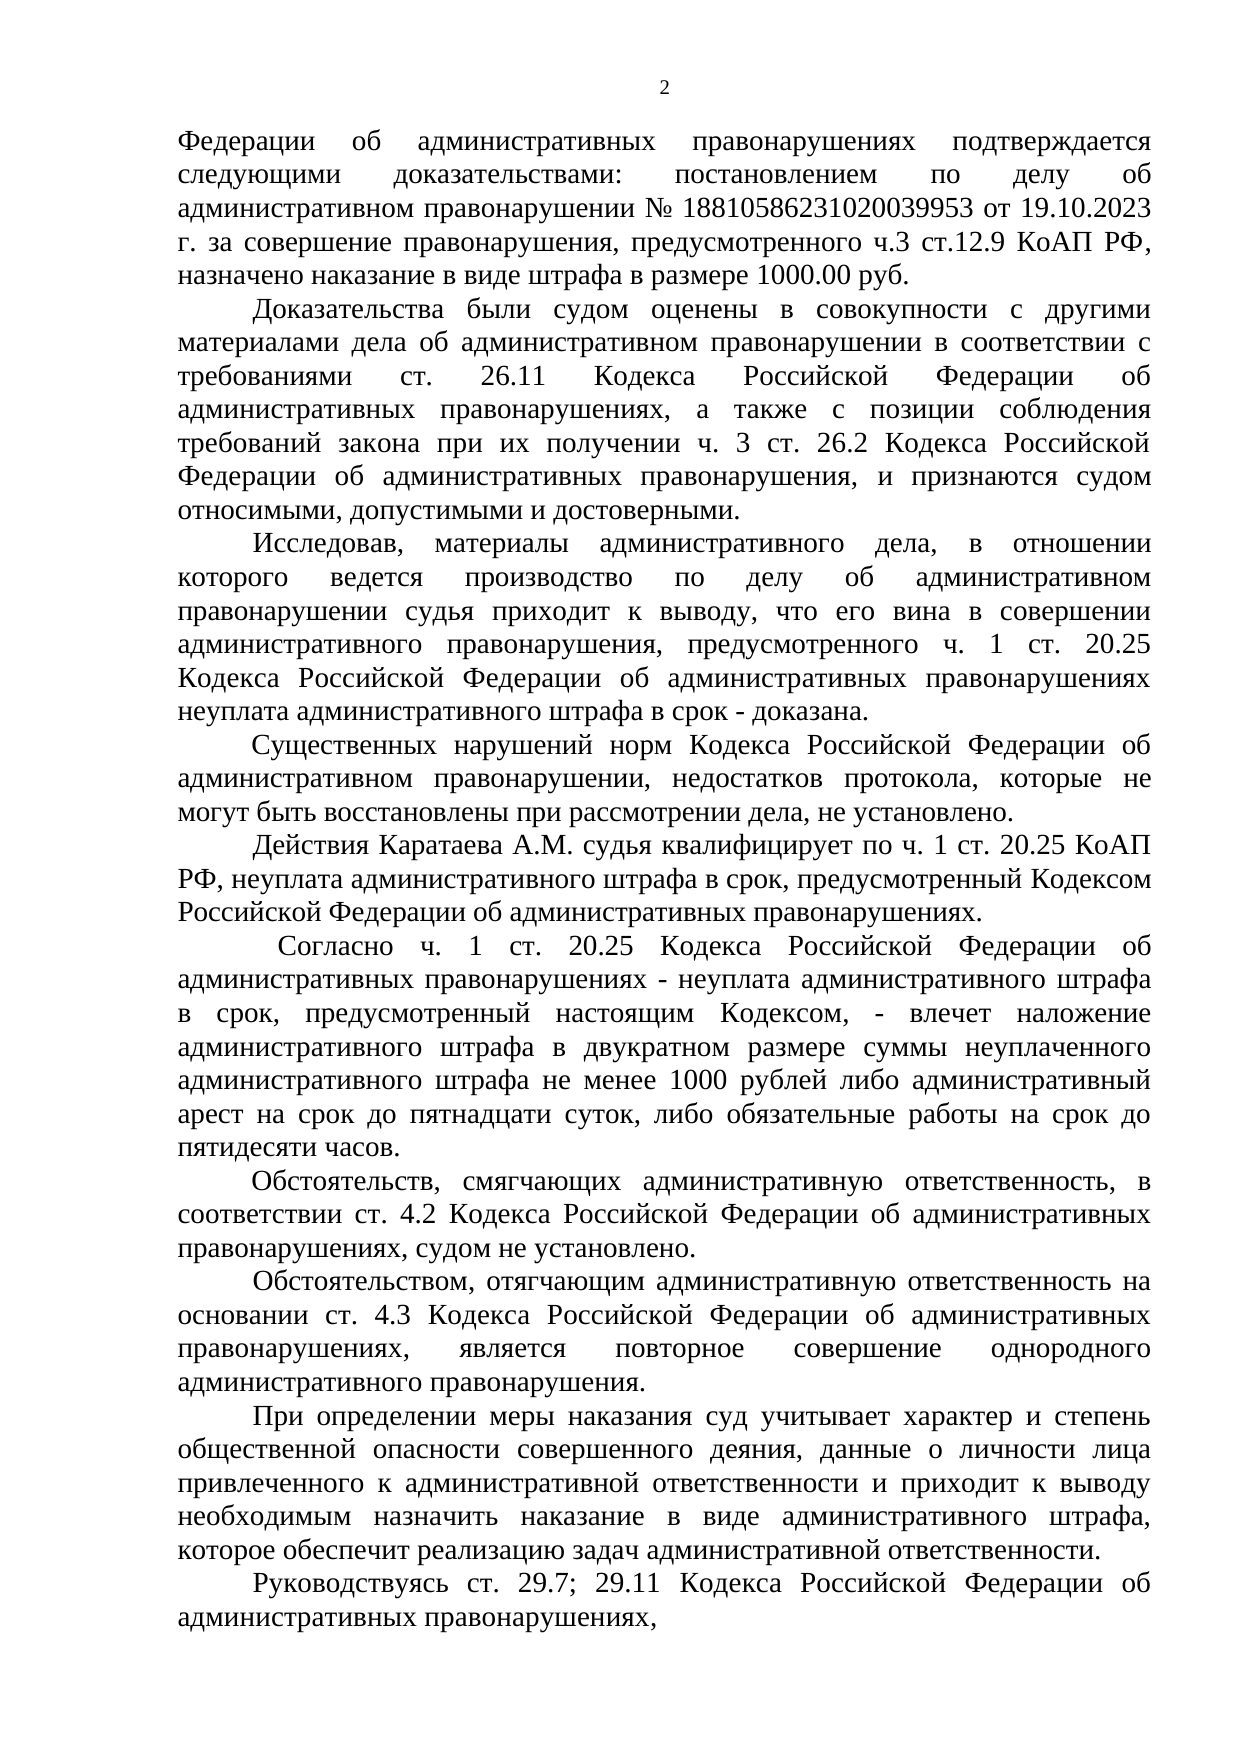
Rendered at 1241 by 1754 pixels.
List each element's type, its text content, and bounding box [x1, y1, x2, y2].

text Руководствуясь ст. 29.7; 29.11 Кодекса Российской Федерации об административных правонарушениях, [177, 1565, 1152, 1632]
text Существенных нарушений норм Кодекса Российской Федерации об административном правонарушении, недостатков протокола, которые не могут быть восстановлены при рассмотрении дела, не установлено. [177, 727, 1152, 827]
text При определении меры наказания суд учитывает характер и степень общественной опасности совершенного деяния, данные о личности лица привлеченного к административной ответственности и приходит к выводу необходимым назначить наказание в виде административного штрафа, которое обеспечит реализацию задач административной ответственности. [177, 1398, 1152, 1565]
text Исследовав, материалы административного дела, в отношении которого ведется производство по делу об административном правонарушении судья приходит к выводу, что его вина в совершении административного правонарушения, предусмотренного ч. 1 ст. 20.25 Кодекса Российской Федерации об административных правонарушениях неуплата административного штрафа в срок - доказана. [177, 526, 1152, 727]
text Доказательства были судом оценены в совокупности с другими материалами дела об административном правонарушении в соответствии с требованиями ст. 26.11 Кодекса Российской Федерации об административных правонарушениях, а также с позиции соблюдения требований закона при их получении ч. 3 ст. 26.2 Кодекса Российской Федерации об административных правонарушения, и признаются судом относимыми, допустимыми и достоверными. [177, 291, 1152, 526]
text Действия Каратаева А.М. судья квалифицирует по ч. 1 ст. 20.25 КоАП РФ, неуплата административного штрафа в срок, предусмотренный Кодексом Российской Федерации об административных правонарушениях. [177, 827, 1152, 928]
text Согласно ч. 1 ст. 20.25 Кодекса Российской Федерации об административных правонарушениях - неуплата административного штрафа в срок, предусмотренный настоящим Кодексом, - влечет наложение административного штрафа в двукратном размере суммы неуплаченного административного штрафа не менее 1000 рублей либо административный арест на срок до пятнадцати суток, либо обязательные работы на срок до пятидесяти часов. [177, 928, 1152, 1163]
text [177, 123, 1152, 291]
text Обстоятельством, отягчающим административную ответственность на основании ст. 4.3 Кодекса Российской Федерации об административных правонарушениях, является повторное совершение однородного административного правонарушения. [177, 1263, 1152, 1398]
text Обстоятельств, смягчающих административную ответственность, в соответствии ст. 4.2 Кодекса Российской Федерации об административных правонарушениях, судом не установлено. [177, 1163, 1152, 1263]
